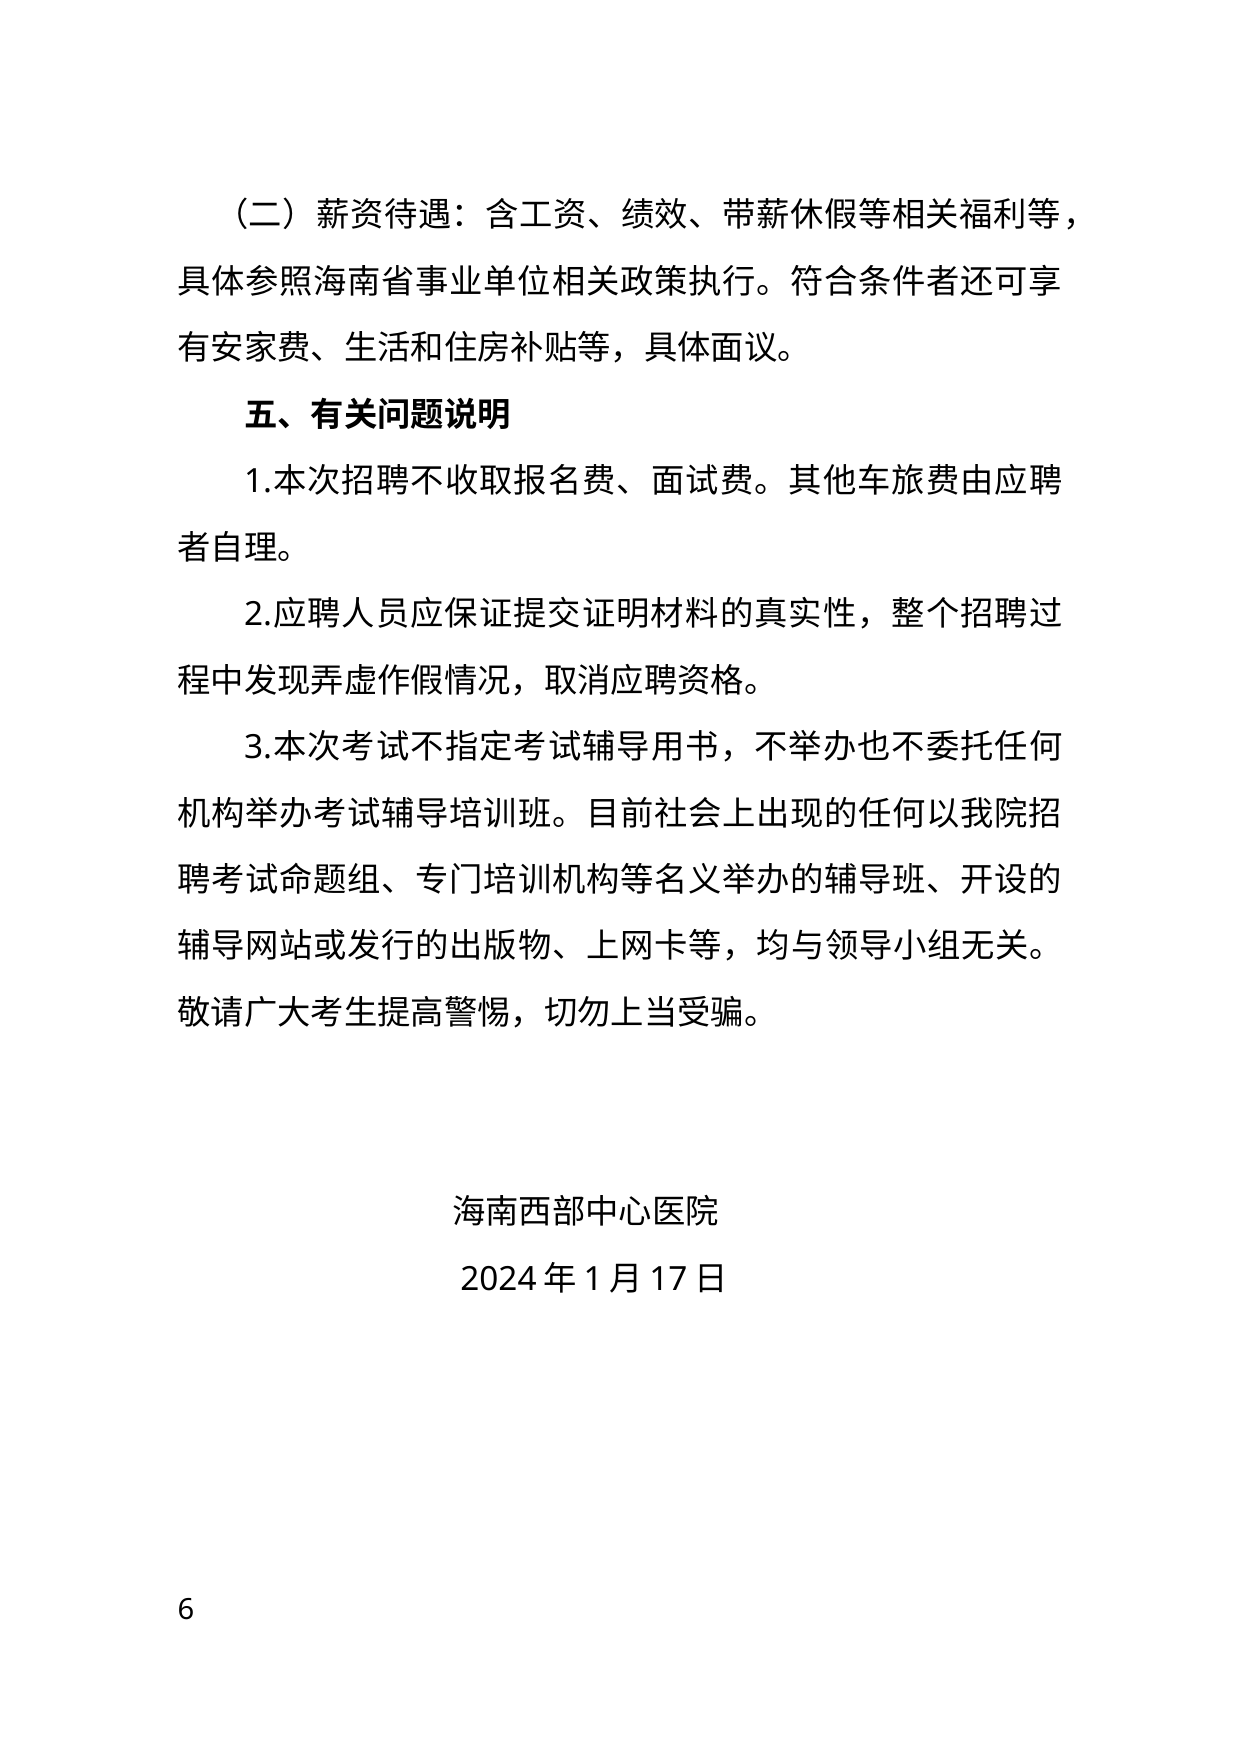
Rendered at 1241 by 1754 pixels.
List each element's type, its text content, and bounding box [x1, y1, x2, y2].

text 1.本次招聘不收取报名费、面试费。其他车旅费由应聘者自理。 [177, 445, 1063, 578]
text 3.本次考试不指定考试辅导用书，不举办也不委托任何机构举办考试辅导培训班。目前社会上出现的任何以我院招聘考试命题组、专门培训机构等名义举办的辅导班、开设的辅导网站或发行的出版物、上网卡等，均与领导小组无关。敬请广大考生提高警惕，切勿上当受骗。 [177, 711, 1063, 1043]
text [177, 179, 1063, 378]
text 2.应聘人员应保证提交证明材料的真实性，整个招聘过程中发现弄虚作假情况，取消应聘资格。 [177, 578, 1063, 711]
text 五、有关问题说明 [177, 378, 1063, 445]
text 海南西部中心医院 [177, 1176, 1063, 1242]
text 2024年1月17日 [177, 1242, 1063, 1309]
